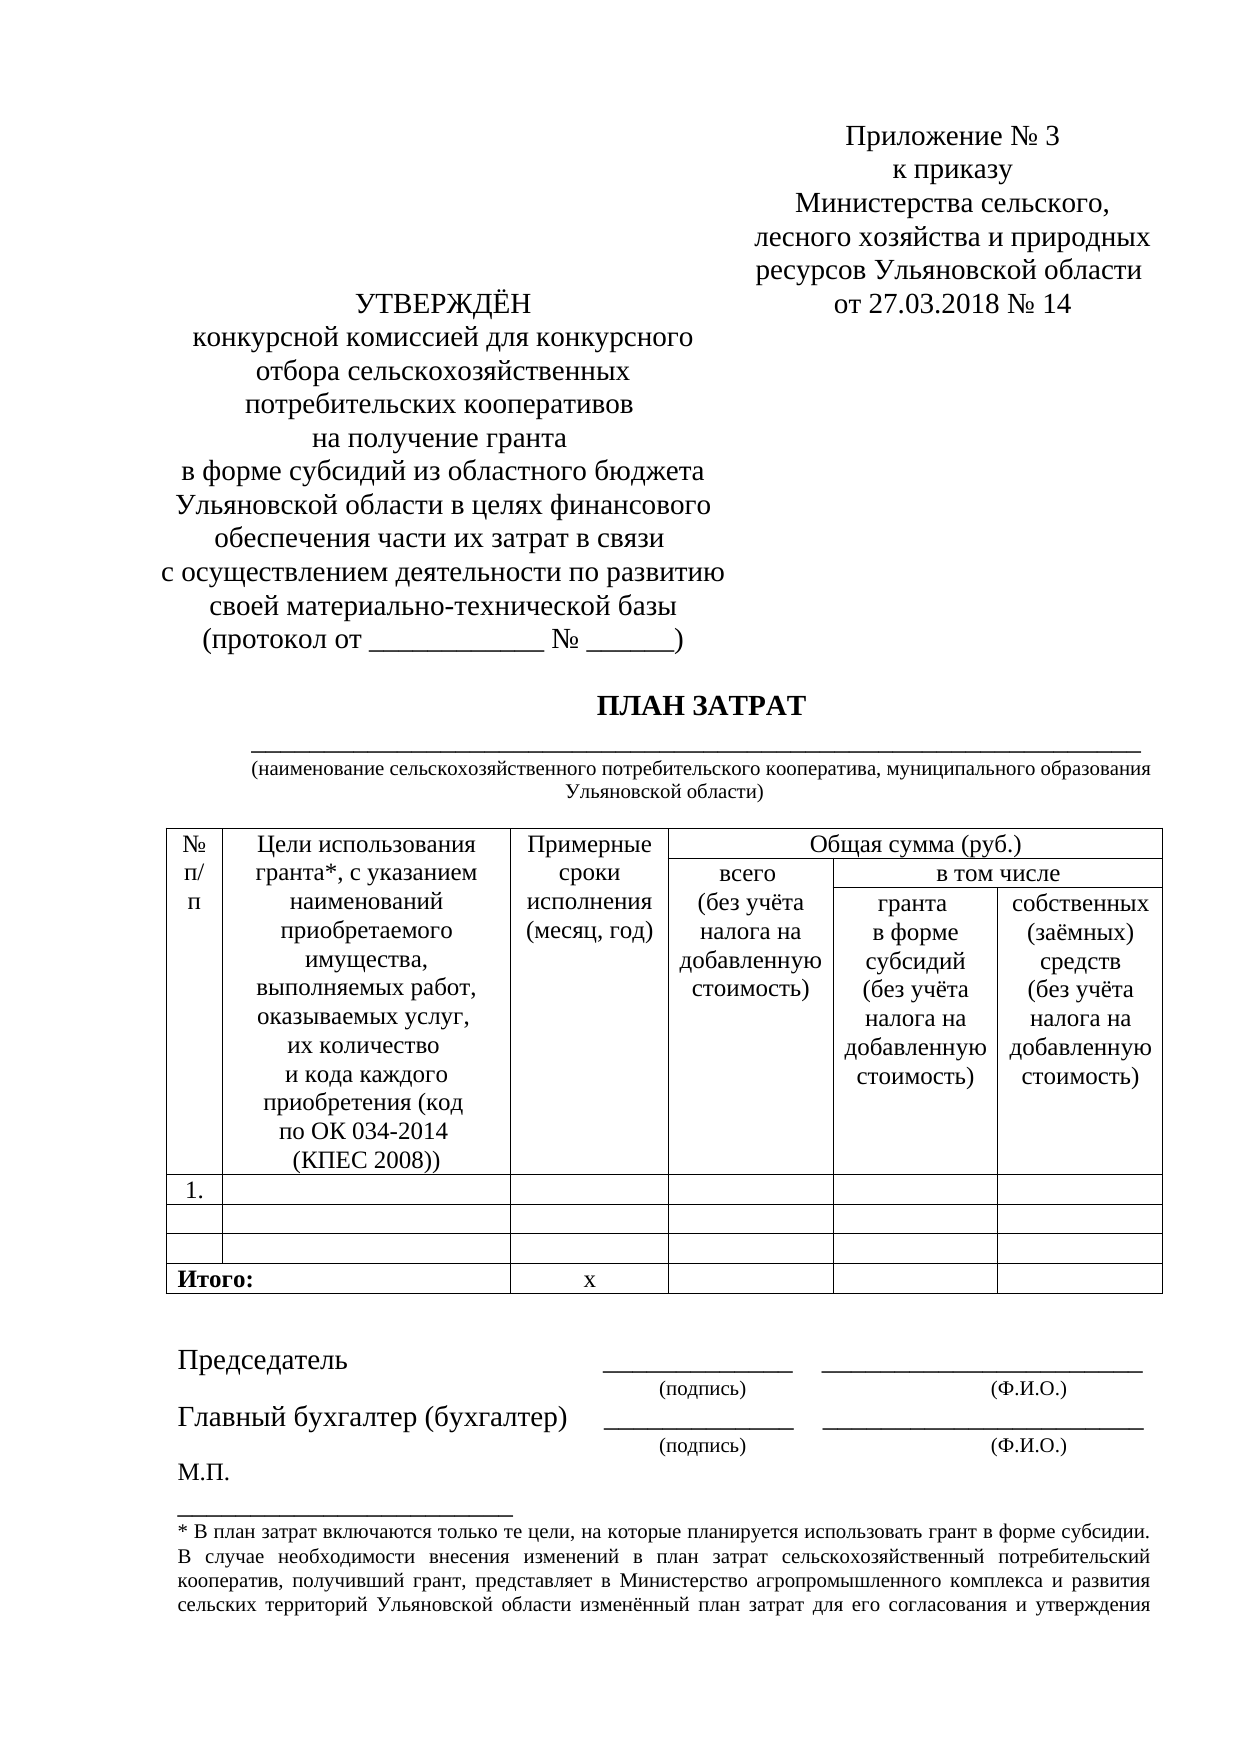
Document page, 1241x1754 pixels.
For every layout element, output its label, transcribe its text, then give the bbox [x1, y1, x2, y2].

table_cell [669, 1234, 833, 1263]
table_cell [834, 1205, 997, 1233]
table_header Примерные сроки исполнения (месяц, год) [511, 829, 668, 1174]
table_cell всего (без учёта налога на добавленную стоимость) [669, 859, 833, 1174]
table_cell [167, 1234, 222, 1263]
table_header № п/п [167, 829, 222, 1174]
table_header Цели использования гранта*, с указанием наименований приобретаемого имущества, выполняемых работ, оказываемых услуг, их количество и кода каждого приобретения (код по ОК 034-2014 (КПЕС 2008)) [223, 829, 510, 1174]
table_header Приложение № 3 к приказу Министерства сельского, лесного хозяйства и природных ресурсов Ульяновской области от 27.03.2018 № 14 [738, 118, 1167, 655]
text (подпись) (Ф.И.О.) [177, 1433, 1152, 1457]
table_cell [669, 1264, 833, 1293]
table_header Общая сумма (руб.) [669, 829, 1162, 857]
text _______________________ [177, 1486, 1152, 1519]
table_cell собственных (заёмных) средств (без учёта налога на добавленную стоимость) [998, 888, 1162, 1174]
table_cell [834, 1234, 997, 1263]
table_cell [223, 1234, 510, 1263]
table_cell Итого: [167, 1264, 510, 1293]
table_header УТВЕРЖДЁН конкурсной комиссией для конкурсного отбора сельскохозяйственных потребительских кооперативов на получение гранта в форме субсидий из областного бюджета Ульяновской области в целях финансового обеспечения части их затрат в связи с осуществлением деятельности по развитию своей материально-технической базы (протокол от ____________ № ______) [148, 118, 738, 655]
table_cell [834, 1264, 997, 1293]
text Председатель _____________ ______________________ [177, 1342, 1152, 1376]
table_cell [669, 1175, 833, 1203]
text (подпись) (Ф.И.О.) [177, 1376, 1152, 1399]
table_cell [167, 1205, 222, 1233]
table_cell в том числе [834, 859, 1162, 887]
table_cell [834, 1175, 997, 1203]
table_cell х [511, 1264, 668, 1293]
text _____________________________________________________________ [177, 722, 1152, 755]
table_cell [511, 1175, 668, 1203]
text ПЛАН ЗАТРАТ [177, 688, 1152, 722]
table_cell [669, 1205, 833, 1233]
table_cell гранта в форме субсидий (без учёта налога на добавленную стоимость) [834, 888, 997, 1174]
table_cell [998, 1175, 1162, 1203]
table_cell [223, 1175, 510, 1203]
text (наименование сельскохозяйственного потребительского кооператива, муниципального образования Ульяновской области) [177, 755, 1152, 803]
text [177, 1519, 1152, 1616]
text Главный бухгалтер (бухгалтер) _____________ ______________________ [177, 1399, 1152, 1433]
table_cell [998, 1264, 1162, 1293]
table_cell 1. [167, 1175, 222, 1203]
table_cell [998, 1234, 1162, 1263]
table_cell [223, 1205, 510, 1233]
table_cell [511, 1205, 668, 1233]
text М.П. [177, 1457, 1152, 1486]
table_cell [998, 1205, 1162, 1233]
table_cell [511, 1234, 668, 1263]
